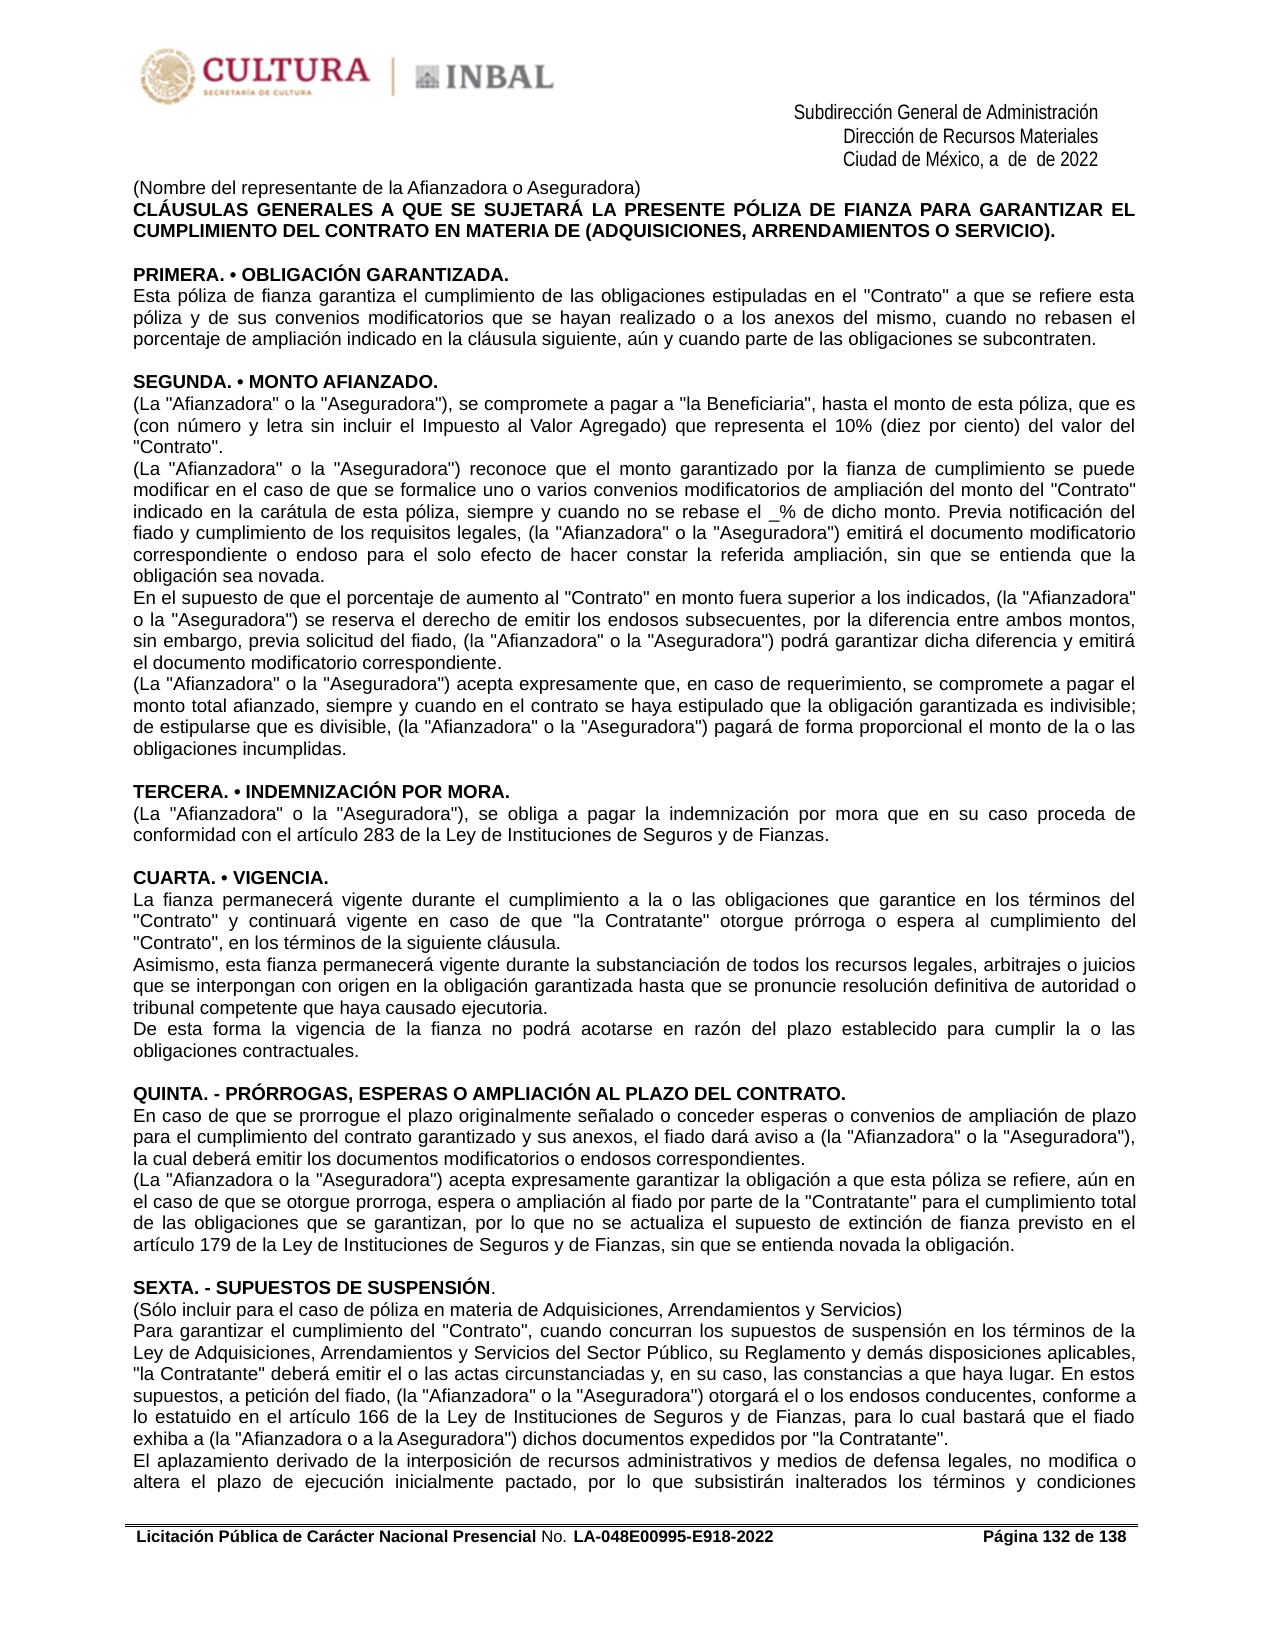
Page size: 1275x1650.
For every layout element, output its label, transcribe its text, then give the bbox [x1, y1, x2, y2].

text SEXTA. - SUPUESTOS DE SUSPENSIÓN. [133, 1277, 1137, 1298]
text PRIMERA. • OBLIGACIÓN GARANTIZADA. [133, 263, 1137, 285]
text CLÁUSULAS GENERALES A QUE SE SUJETARÁ LA PRESENTE PÓLIZA DE FIANZA PARA GARANTIZAR EL CUMPLIMIENTO DEL CONTRATO EN MATERIA DE (ADQUISICIONES, ARRENDAMIENTOS O SERVICIO). [133, 199, 1137, 242]
text (La "Afianzadora" o la "Aseguradora") acepta expresamente que, en caso de requerimiento, se compromete a pagar el monto total afianzado, siempre y cuando en el contrato se haya estipulado que la obligación garantizada es indivisible; de estipularse que es divisible, (la "Afianzadora" o la "Aseguradora") pagará de forma proporcional el monto de la o las obligaciones incumplidas. [133, 673, 1137, 759]
text De esta forma la vigencia de la fianza no podrá acotarse en razón del plazo establecido para cumplir la o las obligaciones contractuales. [133, 1018, 1137, 1061]
text Esta póliza de fianza garantiza el cumplimiento de las obligaciones estipuladas en el "Contrato" a que se refiere esta póliza y de sus convenios modificatorios que se hayan realizado o a los anexos del mismo, cuando no rebasen el porcentaje de ampliación indicado en la cláusula siguiente, aún y cuando parte de las obligaciones se subcontraten. [133, 285, 1137, 350]
text QUINTA. - PRÓRROGAS, ESPERAS O AMPLIACIÓN AL PLAZO DEL CONTRATO. [133, 1083, 1137, 1104]
text (La "Afianzadora o la "Aseguradora") acepta expresamente garantizar la obligación a que esta póliza se refiere, aún en el caso de que se otorgue prorroga, espera o ampliación al fiado por parte de la "Contratante" para el cumplimiento total de las obligaciones que se garantizan, por lo que no se actualiza el supuesto de extinción de fianza previsto en el artículo 179 de la Ley de Instituciones de Seguros y de Fianzas, sin que se entienda novada la obligación. [133, 1169, 1137, 1255]
text Para garantizar el cumplimiento del "Contrato", cuando concurran los supuestos de suspensión en los términos de la Ley de Adquisiciones, Arrendamientos y Servicios del Sector Público, su Reglamento y demás disposiciones aplicables, "la Contratante" deberá emitir el o las actas circunstanciadas y, en su caso, las constancias a que haya lugar. En estos supuestos, a petición del fiado, (la "Afianzadora" o la "Aseguradora") otorgará el o los endosos conducentes, conforme a lo estatuido en el artículo 166 de la Ley de Instituciones de Seguros y de Fianzas, para lo cual bastará que el fiado exhiba a (la "Afianzadora o a la Aseguradora") dichos documentos expedidos por "la Contratante". [133, 1320, 1137, 1449]
text Asimismo, esta fianza permanecerá vigente durante la substanciación de todos los recursos legales, arbitrajes o juicios que se interpongan con origen en la obligación garantizada hasta que se pronuncie resolución definitiva de autoridad o tribunal competente que haya causado ejecutoria. [133, 953, 1137, 1018]
text (Sólo incluir para el caso de póliza en materia de Adquisiciones, Arrendamientos y Servicios) [133, 1298, 1137, 1320]
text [133, 1449, 1137, 1492]
text (La "Afianzadora" o la "Aseguradora"), se obliga a pagar la indemnización por mora que en su caso proceda de conformidad con el artículo 283 de la Ley de Instituciones de Seguros y de Fianzas. [133, 802, 1137, 846]
text (La "Afianzadora" o la "Aseguradora") reconoce que el monto garantizado por la fianza de cumplimiento se puede modificar en el caso de que se formalice uno o varios convenios modificatorios de ampliación del monto del "Contrato" indicado en la carátula de esta póliza, siempre y cuando no se rebase el _% de dicho monto. Previa notificación del fiado y cumplimiento de los requisitos legales, (la "Afianzadora" o la "Aseguradora") emitirá el documento modificatorio correspondiente o endoso para el solo efecto de hacer constar la referida ampliación, sin que se entienda que la obligación sea novada. [133, 457, 1137, 587]
text (La "Afianzadora" o la "Aseguradora"), se compromete a pagar a "la Beneficiaria", hasta el monto de esta póliza, que es (con número y letra sin incluir el Impuesto al Valor Agregado) que representa el 10% (diez por ciento) del valor del "Contrato". [133, 393, 1137, 457]
text (Nombre del representante de la Afianzadora o Aseguradora) [133, 177, 1137, 199]
text La fianza permanecerá vigente durante el cumplimiento a la o las obligaciones que garantice en los términos del "Contrato" y continuará vigente en caso de que "la Contratante" otorgue prórroga o espera al cumplimiento del "Contrato", en los términos de la siguiente cláusula. [133, 889, 1137, 953]
text CUARTA. • VIGENCIA. [133, 867, 1137, 889]
text TERCERA. • INDEMNIZACIÓN POR MORA. [133, 781, 1137, 802]
text SEGUNDA. • MONTO AFIANZADO. [133, 371, 1137, 393]
picture [131, 35, 566, 117]
text En caso de que se prorrogue el plazo originalmente señalado o conceder esperas o convenios de ampliación de plazo para el cumplimiento del contrato garantizado y sus anexos, el fiado dará aviso a (la "Afianzadora" o la "Aseguradora"), la cual deberá emitir los documentos modificatorios o endosos correspondientes. [133, 1104, 1137, 1169]
text En el supuesto de que el porcentaje de aumento al "Contrato" en monto fuera superior a los indicados, (la "Afianzadora" o la "Aseguradora") se reserva el derecho de emitir los endosos subsecuentes, por la diferencia entre ambos montos, sin embargo, previa solicitud del fiado, (la "Afianzadora" o la "Aseguradora") podrá garantizar dicha diferencia y emitirá el documento modificatorio correspondiente. [133, 587, 1137, 673]
